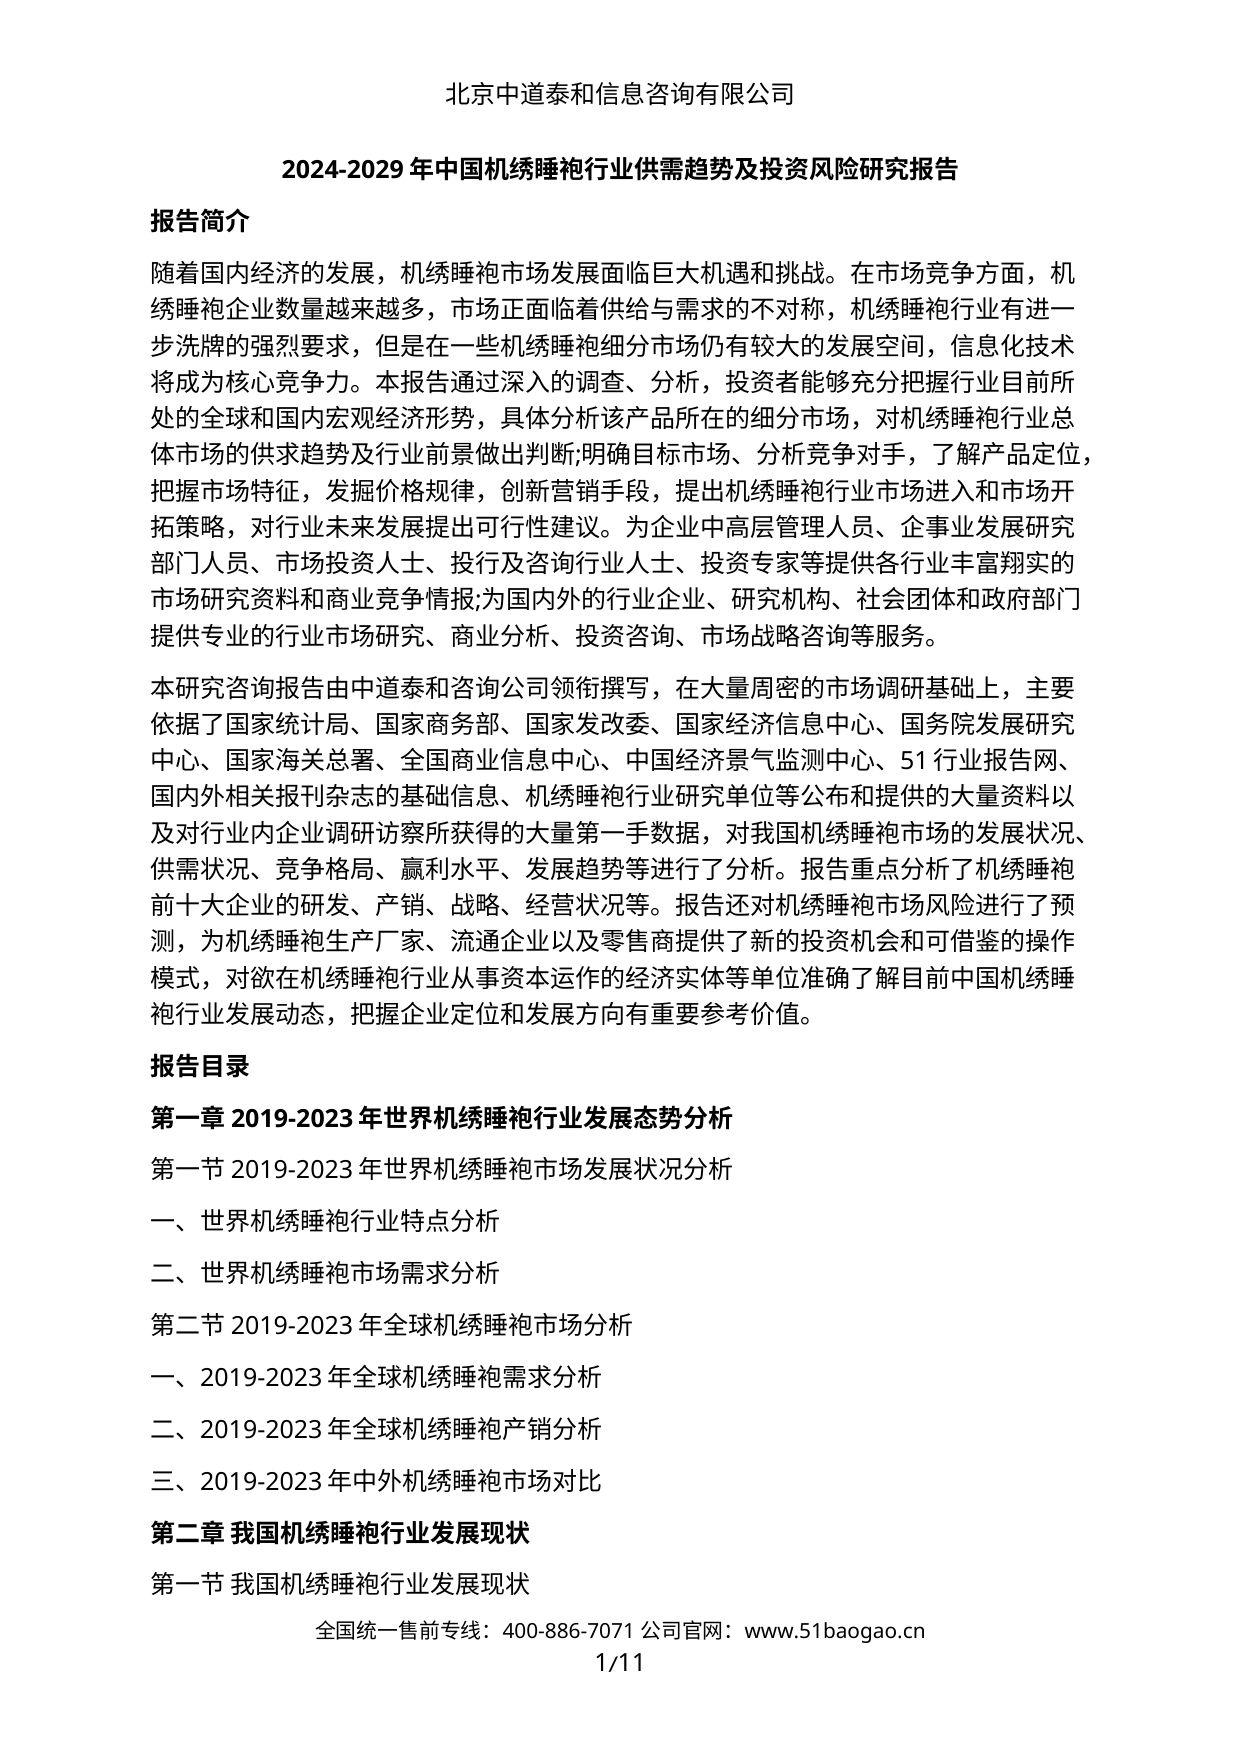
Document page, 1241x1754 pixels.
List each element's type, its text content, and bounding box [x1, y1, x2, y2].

text 第一章 2019-2023年世界机绣睡袍行业发展态势分析 [150, 1098, 1090, 1134]
text 第二章 我国机绣睡袍行业发展现状 [150, 1513, 1090, 1549]
text 二、世界机绣睡袍市场需求分析 [150, 1254, 1090, 1290]
text 二、2019-2023年全球机绣睡袍产销分析 [150, 1409, 1090, 1446]
text 本研究咨询报告由中道泰和咨询公司领衔撰写，在大量周密的市场调研基础上，主要依据了国家统计局、国家商务部、国家发改委、国家经济信息中心、国务院发展研究中心、国家海关总署、全国商业信息中心、中国经济景气监测中心、51行业报告网、国内外相关报刊杂志的基础信息、机绣睡袍行业研究单位等公布和提供的大量资料以及对行业内企业调研访察所获得的大量第一手数据，对我国机绣睡袍市场的发展状况、供需状况、竞争格局、赢利水平、发展趋势等进行了分析。报告重点分析了机绣睡袍前十大企业的研发、产销、战略、经营状况等。报告还对机绣睡袍市场风险进行了预测，为机绣睡袍生产厂家、流通企业以及零售商提供了新的投资机会和可借鉴的操作模式，对欲在机绣睡袍行业从事资本运作的经济实体等单位准确了解目前中国机绣睡袍行业发展动态，把握企业定位和发展方向有重要参考价值。 [150, 668, 1090, 1031]
text 随着国内经济的发展，机绣睡袍市场发展面临巨大机遇和挑战。在市场竞争方面，机绣睡袍企业数量越来越多，市场正面临着供给与需求的不对称，机绣睡袍行业有进一步洗牌的强烈要求，但是在一些机绣睡袍细分市场仍有较大的发展空间，信息化技术将成为核心竞争力。本报告通过深入的调查、分析，投资者能够充分把握行业目前所处的全球和国内宏观经济形势，具体分析该产品所在的细分市场，对机绣睡袍行业总体市场的供求趋势及行业前景做出判断;明确目标市场、分析竞争对手，了解产品定位，把握市场特征，发掘价格规律，创新营销手段，提出机绣睡袍行业市场进入和市场开拓策略，对行业未来发展提出可行性建议。为企业中高层管理人员、企事业发展研究部门人员、市场投资人士、投行及咨询行业人士、投资专家等提供各行业丰富翔实的市场研究资料和商业竞争情报;为国内外的行业企业、研究机构、社会团体和政府部门提供专业的行业市场研究、商业分析、投资咨询、市场战略咨询等服务。 [150, 254, 1090, 652]
text 第二节 2019-2023年全球机绣睡袍市场分析 [150, 1306, 1090, 1342]
text 一、2019-2023年全球机绣睡袍需求分析 [150, 1357, 1090, 1394]
text 第一节 我国机绣睡袍行业发展现状 [150, 1565, 1090, 1601]
text 2024-2029年中国机绣睡袍行业供需趋势及投资风险研究报告 [150, 150, 1090, 186]
text 报告简介 [150, 202, 1090, 238]
text 一、世界机绣睡袍行业特点分析 [150, 1202, 1090, 1238]
text 报告目录 [150, 1046, 1090, 1082]
text 第一节 2019-2023年世界机绣睡袍市场发展状况分析 [150, 1150, 1090, 1186]
text 三、2019-2023年中外机绣睡袍市场对比 [150, 1461, 1090, 1497]
